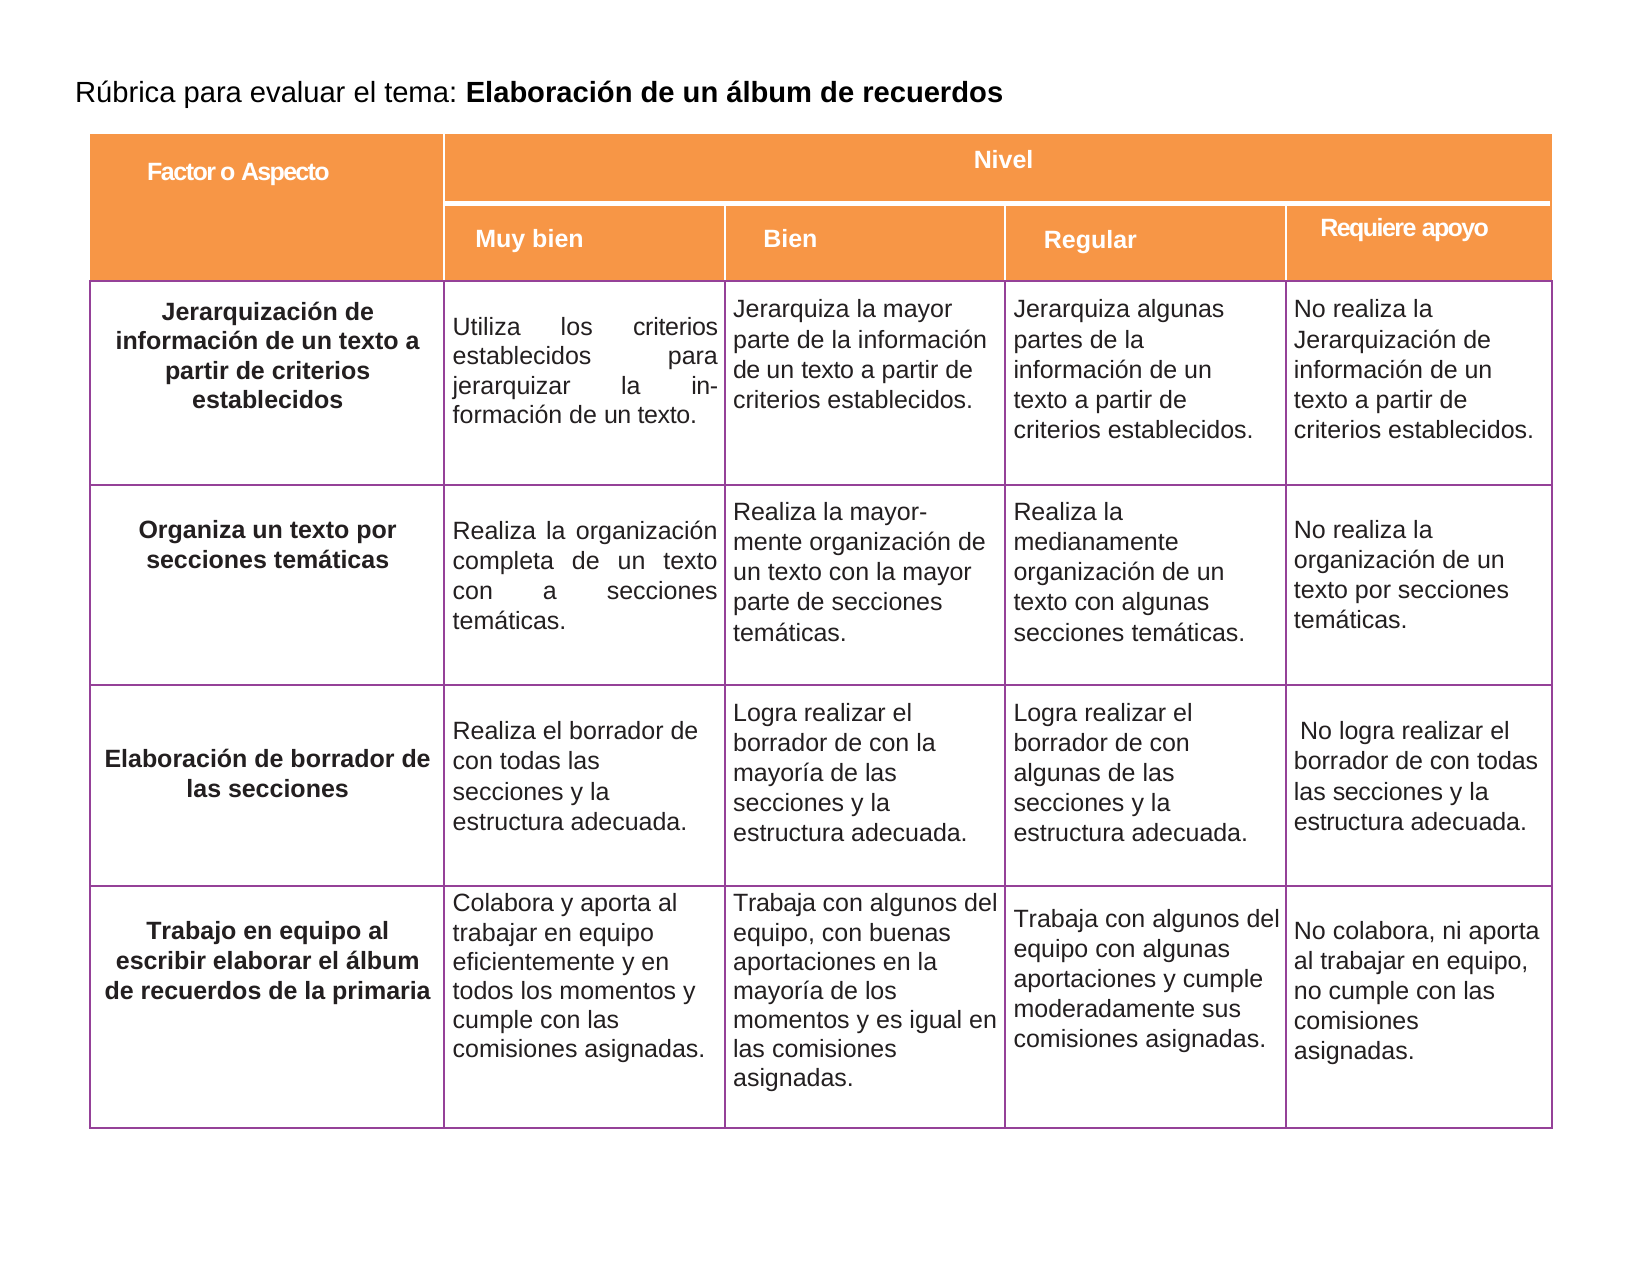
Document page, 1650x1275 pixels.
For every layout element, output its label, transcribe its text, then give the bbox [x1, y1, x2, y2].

table_cell Trabaja con algunos del equipo con algunas aportaciones y cumple moderadamente sus comisiones asignadas. [1006, 887, 1285, 1127]
table_cell No logra realizar el borrador de con todas las secciones y la estructura adecuada. [1287, 686, 1551, 885]
table_cell No realiza la organización de un texto por secciones temáticas. [1287, 486, 1551, 684]
table_cell Regular [1006, 206, 1285, 280]
table_cell Realiza la organización completa de un texto con a secciones temáticas. [445, 486, 724, 684]
table_cell Colabora y aporta al trabajar en equipo eficientemente y en todos los momentos y cumple con las comisiones asignadas. [445, 887, 724, 1127]
table_cell Realiza la mayor- mente organización de un texto con la mayor parte de secciones temáticas. [726, 486, 1004, 684]
table_cell Realiza la medianamente organización de un texto con algunas secciones temáticas. [1006, 486, 1285, 684]
table_cell Trabaja con algunos del equipo, con buenas aportaciones en la mayoría de los momentos y es igual en las comisiones asignadas. [726, 887, 1004, 1127]
table_cell Muy bien [445, 206, 724, 280]
table_cell Organiza un texto por secciones temáticas [91, 486, 443, 684]
table_cell Utiliza los criterios establecidos para jerarquizar la in- formación de un texto. [445, 282, 724, 484]
table_cell Jerarquiza la mayor parte de la información de un texto a partir de criterios establecidos. [726, 282, 1004, 484]
table_header Factor o Aspecto [90, 134, 443, 280]
table_cell Trabajo en equipo al escribir elaborar el álbum de recuerdos de la primaria [91, 887, 443, 1127]
table_cell Bien [726, 206, 1004, 280]
text Rúbrica para evaluar el tema: Elaboración de un álbum de recuerdos [75, 75, 1575, 108]
table_cell Jerarquización de información de un texto a partir de criterios establecidos [91, 282, 443, 484]
table_cell Logra realizar el borrador de con la mayoría de las secciones y la estructura adecuada. [726, 686, 1004, 885]
table_cell Logra realizar el borrador de con algunas de las secciones y la estructura adecuada. [1006, 686, 1285, 885]
table_cell No colabora, ni aporta al trabajar en equipo, no cumple con las comisiones asignadas. [1287, 887, 1551, 1127]
table_cell Realiza el borrador de con todas las secciones y la estructura adecuada. [445, 686, 724, 885]
table_cell Jerarquiza algunas partes de la información de un texto a partir de criterios establecidos. [1006, 282, 1285, 484]
table_cell Elaboración de borrador de las secciones [91, 686, 443, 885]
table_cell No realiza la Jerarquización de información de un texto a partir de criterios establecidos. [1287, 282, 1551, 484]
table_header Nivel [445, 134, 1552, 201]
table_cell Requiere apoyo [1287, 201, 1552, 280]
